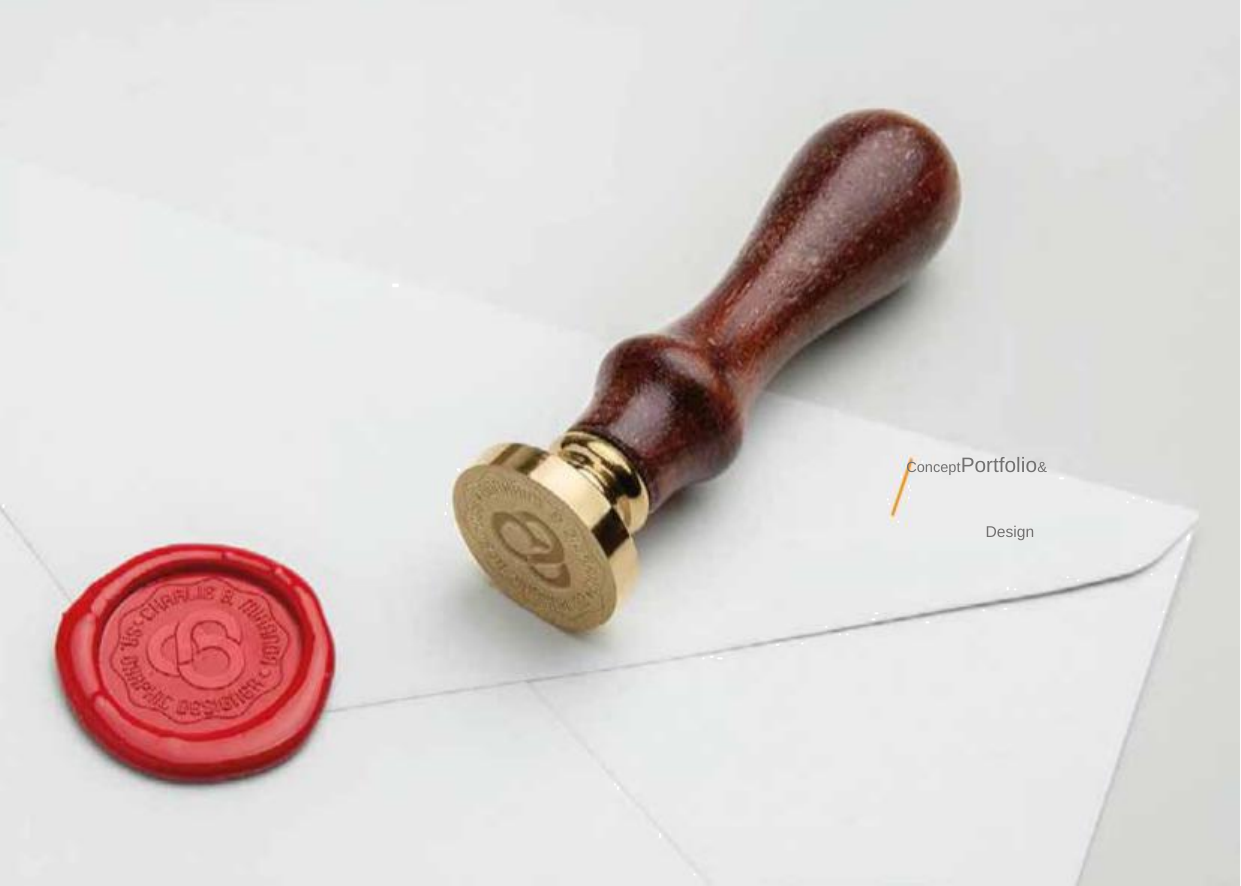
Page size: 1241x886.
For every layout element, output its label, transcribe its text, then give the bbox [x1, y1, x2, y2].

text Design [985, 523, 1051, 541]
text ConceptPortfolio& [906, 453, 1051, 477]
picture [0, 0, 1241, 886]
